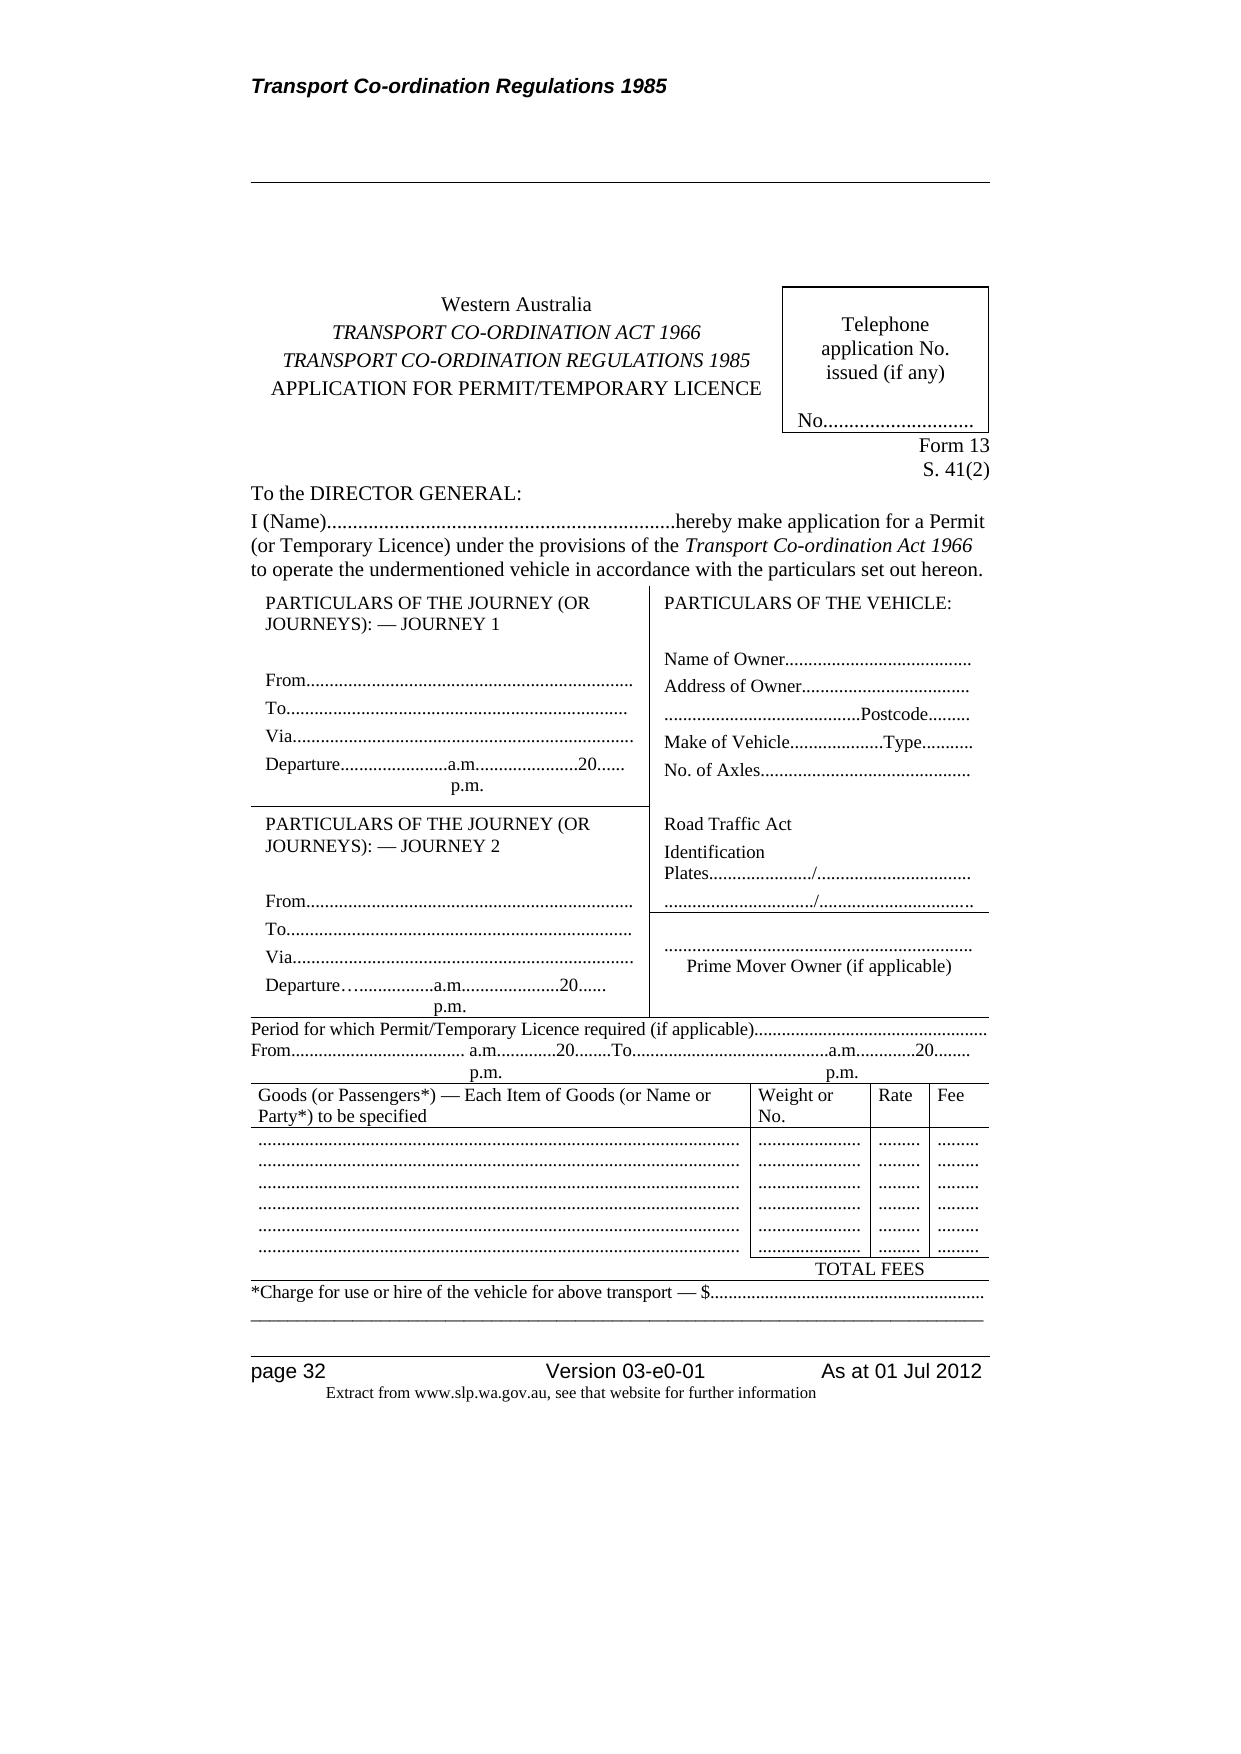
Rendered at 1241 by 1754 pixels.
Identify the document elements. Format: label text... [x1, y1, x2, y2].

text Period for which Permit/Temporary Licence required (if applicable)................................................... [251, 1018, 990, 1039]
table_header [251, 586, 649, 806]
text From...................................... a.m.............20........To...........................................a.m.............20........ [251, 1039, 990, 1061]
text *Charge for use or hire of the vehicle for above transport — $............................................................ [251, 1281, 990, 1302]
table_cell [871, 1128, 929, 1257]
text I (Name)...................................................................hereby make application for a Permit (or Temporary Licence) under the provisions of the Transport Co-ordination Act 1966 to operate the undermentioned vehicle in accordance with the particulars set out hereon. [251, 509, 990, 581]
text _______________________________________________________________________________ [251, 1302, 990, 1324]
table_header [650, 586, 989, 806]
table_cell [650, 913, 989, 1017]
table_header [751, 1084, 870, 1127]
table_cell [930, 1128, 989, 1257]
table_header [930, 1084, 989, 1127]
text To the DIRECTOR GENERAL: [251, 481, 990, 505]
text Form 13 [251, 433, 990, 457]
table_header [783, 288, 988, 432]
text p.m. p.m. [251, 1061, 990, 1082]
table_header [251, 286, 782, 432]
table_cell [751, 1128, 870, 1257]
text S. 41(2) [251, 457, 990, 481]
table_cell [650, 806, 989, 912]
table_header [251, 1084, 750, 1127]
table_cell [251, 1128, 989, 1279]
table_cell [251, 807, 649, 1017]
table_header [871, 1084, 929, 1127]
